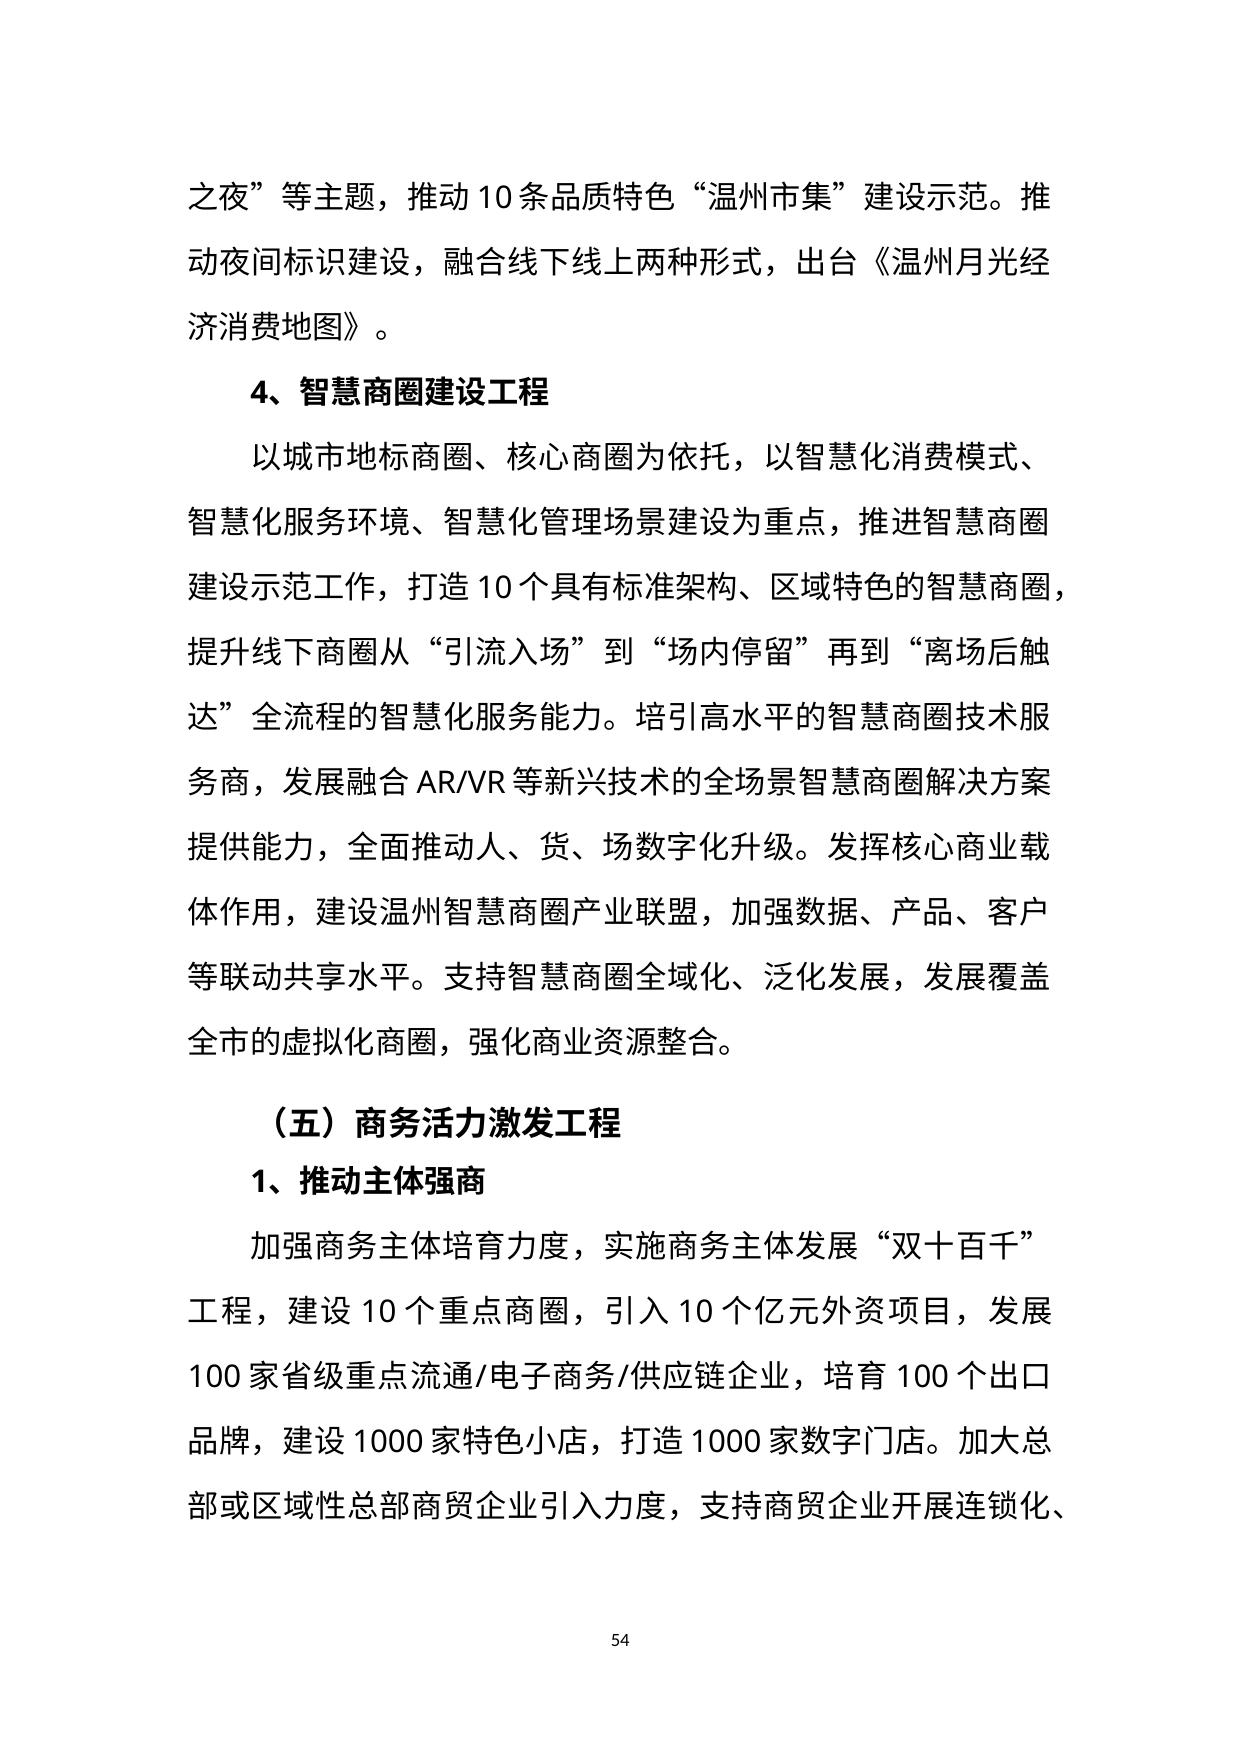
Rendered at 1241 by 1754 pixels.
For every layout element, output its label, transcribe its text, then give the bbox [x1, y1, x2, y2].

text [187, 162, 1053, 357]
text 1、推动主体强商 [187, 1147, 1053, 1212]
text 以城市地标商圈、核心商圈为依托，以智慧化消费模式、智慧化服务环境、智慧化管理场景建设为重点，推进智慧商圈建设示范工作，打造10个具有标准架构、区域特色的智慧商圈，提升线下商圈从“引流入场”到“场内停留”再到“离场后触达”全流程的智慧化服务能力。培引高水平的智慧商圈技术服务商，发展融合AR/VR等新兴技术的全场景智慧商圈解决方案提供能力，全面推动人、货、场数字化升级。发挥核心商业载体作用，建设温州智慧商圈产业联盟，加强数据、产品、客户等联动共享水平。支持智慧商圈全域化、泛化发展，发展覆盖全市的虚拟化商圈，强化商业资源整合。 [187, 422, 1053, 1072]
text 4、智慧商圈建设工程 [187, 357, 1053, 422]
text （五）商务活力激发工程 [187, 1088, 1053, 1147]
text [187, 1212, 1053, 1537]
